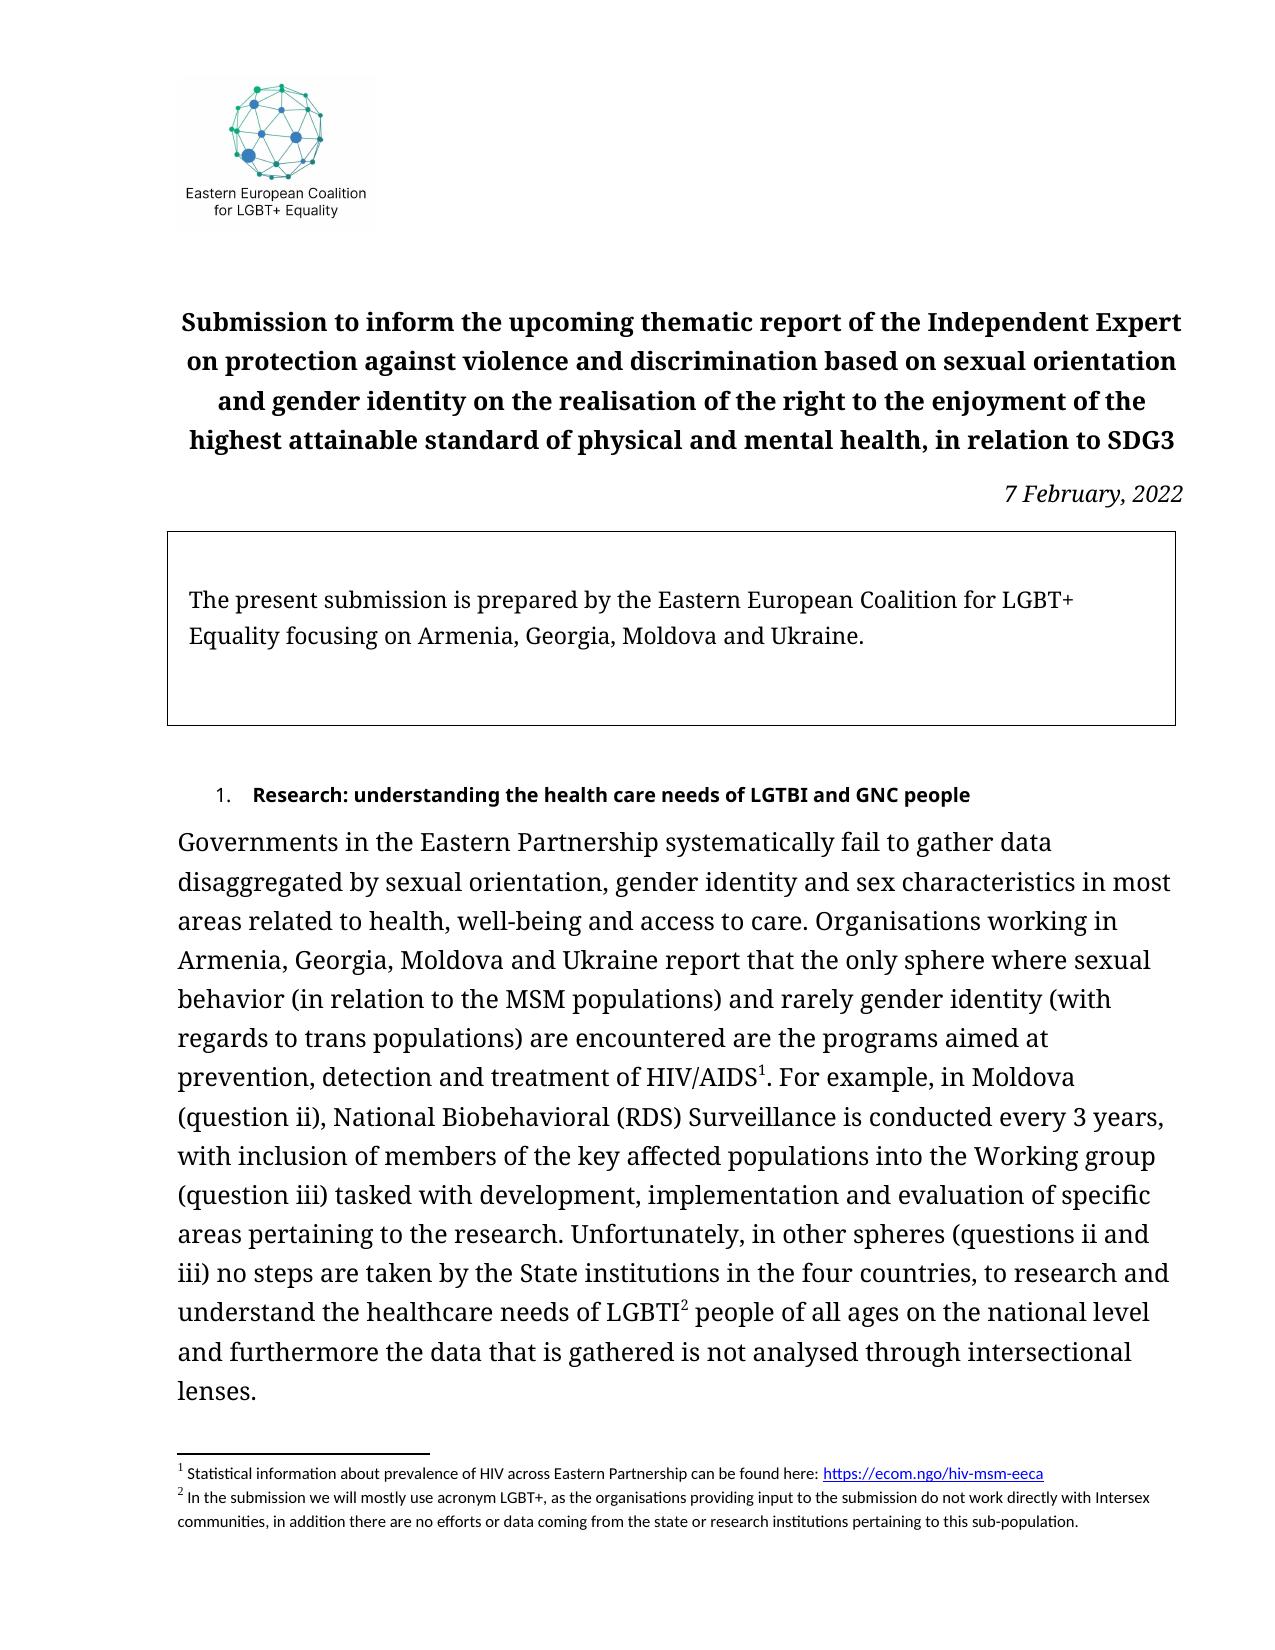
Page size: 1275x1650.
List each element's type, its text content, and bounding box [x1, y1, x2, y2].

table_header The present submission is prepared by the Eastern European Coalition for LGBT+ Equality focusing on Armenia, Georgia, Moldova and Ukraine. [168, 532, 1175, 725]
text Governments in the Eastern Partnership systematically fail to gather data disaggregated by sexual orientation, gender identity and sex characteristics in most areas related to health, well-being and access to care. Organisations working in Armenia, Georgia, Moldova and Ukraine report that the only sphere where sexual behavior (in relation to the MSM populations) and rarely gender identity (with regards to trans populations) are encountered are the programs aimed at prevention, detection and treatment of HIV/AIDS. For example, in Moldova (question ii), National Biobehavioral (RDS) Surveillance is conducted every 3 years, with inclusion of members of the key affected populations into the Working group (question iii) tasked with development, implementation and evaluation of specific areas pertaining to the research. Unfortunately, in other spheres (questions ii and iii) no steps are taken by the State institutions in the four countries, to research and understand the healthcare needs of LGBTI people of all ages on the national level and furthermore the data that is gathered is not analysed through intersectional lenses. [177, 825, 1186, 1407]
picture [177, 75, 377, 230]
list Research: understanding the health care needs of LGTBI and GNC people [215, 782, 1186, 809]
text 7 February, 2022 [177, 478, 1186, 509]
text Submission to inform the upcoming thematic report of the Independent Expert on protection against violence and discrimination based on sexual orientation and gender identity on the realisation of the right to the enjoyment of the highest attainable standard of physical and mental health, in relation to SDG3 [177, 305, 1186, 456]
